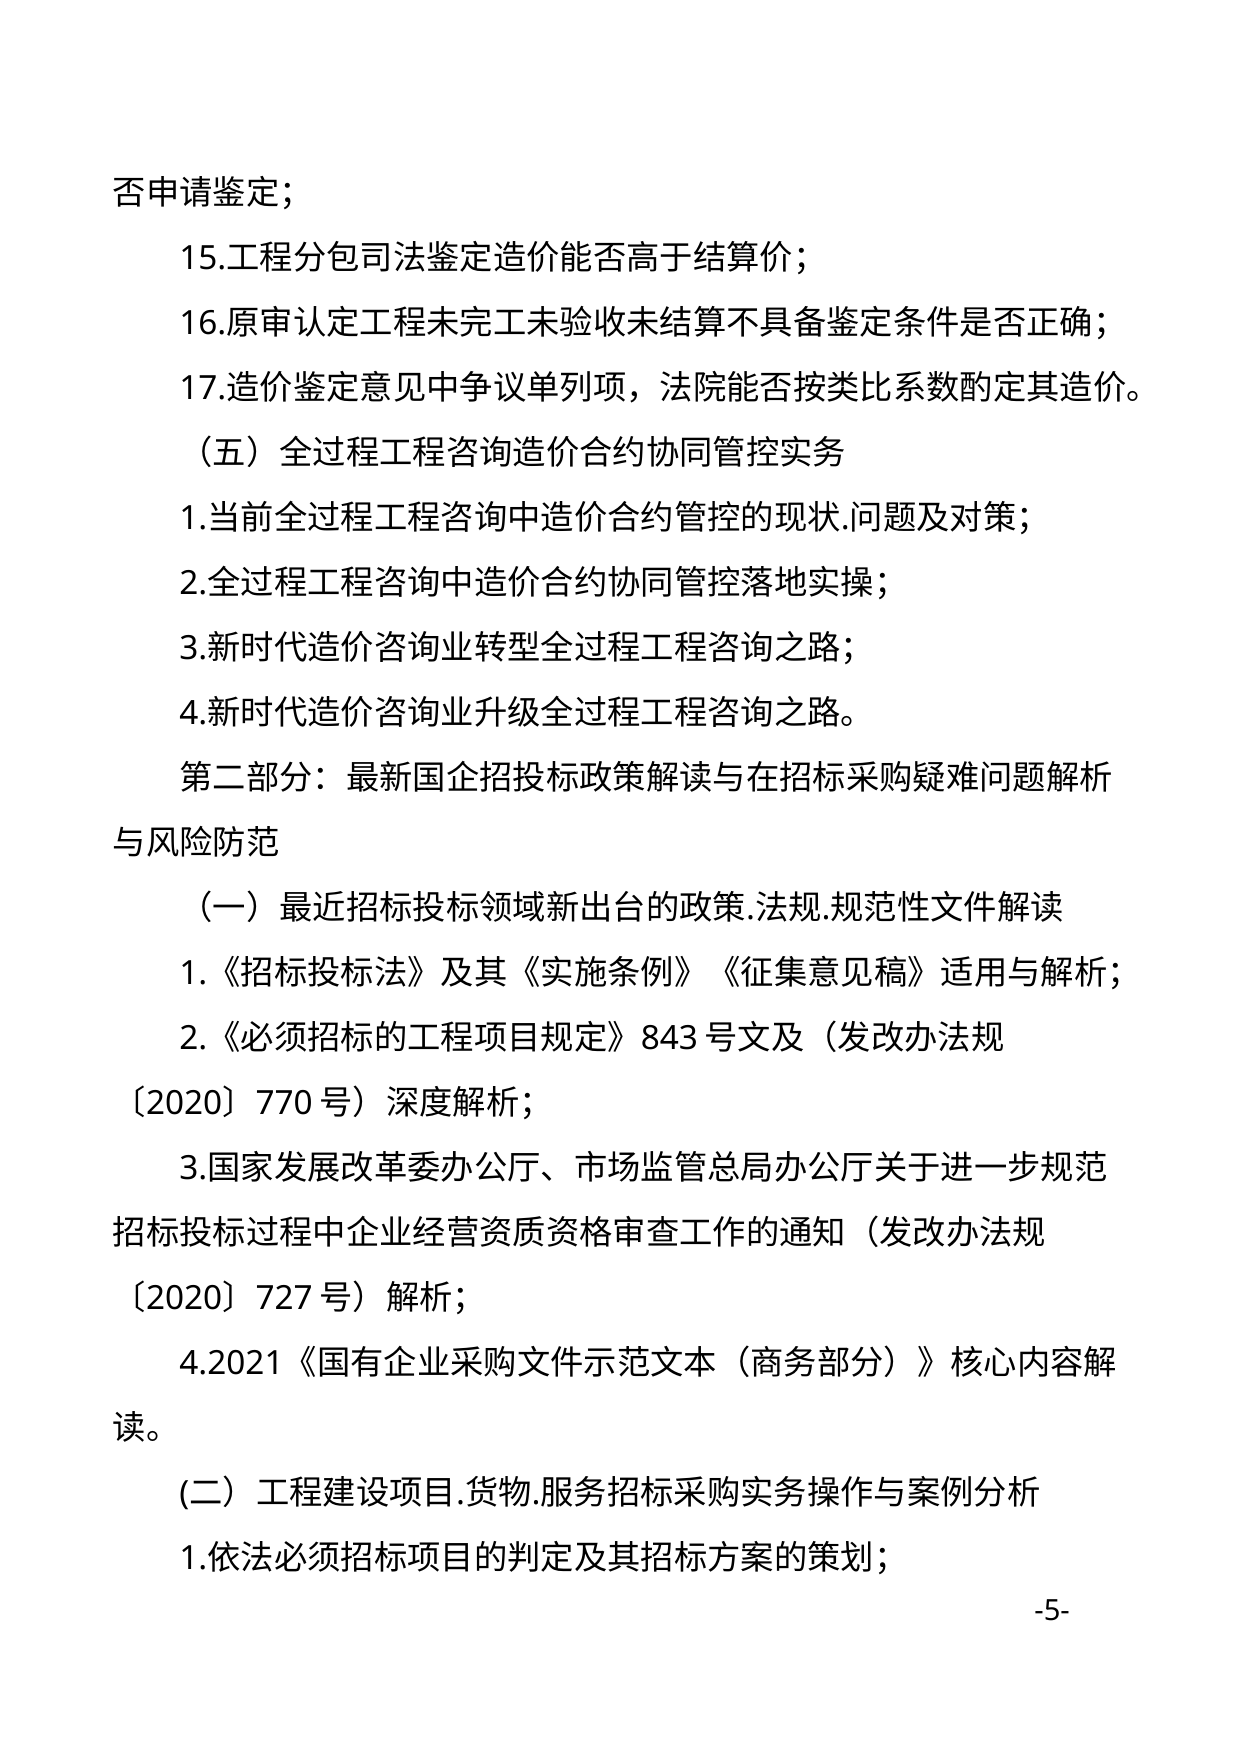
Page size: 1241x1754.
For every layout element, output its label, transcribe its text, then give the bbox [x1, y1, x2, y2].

text 16.原审认定工程未完工未验收未结算不具备鉴定条件是否正确； [112, 285, 1128, 350]
text 3.新时代造价咨询业转型全过程工程咨询之路； [112, 610, 1128, 675]
text 2.全过程工程咨询中造价合约协同管控落地实操； [112, 545, 1128, 610]
text 17.造价鉴定意见中争议单列项，法院能否按类比系数酌定其造价。 [112, 350, 1128, 415]
text 1.依法必须招标项目的判定及其招标方案的策划； [112, 1520, 1128, 1585]
text 4.新时代造价咨询业升级全过程工程咨询之路。 [112, 675, 1128, 740]
text 3.国家发展改革委办公厅、市场监管总局办公厅关于进一步规范招标投标过程中企业经营资质资格审查工作的通知（发改办法规〔2020〕727号）解析； [112, 1130, 1128, 1325]
text 1.当前全过程工程咨询中造价合约管控的现状.问题及对策； [112, 480, 1128, 545]
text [112, 155, 1128, 220]
text 15.工程分包司法鉴定造价能否高于结算价； [112, 220, 1128, 285]
text （五）全过程工程咨询造价合约协同管控实务 [112, 415, 1128, 480]
text (二）工程建设项目.货物.服务招标采购实务操作与案例分析 [112, 1455, 1128, 1520]
text 2.《必须招标的工程项目规定》843号文及（发改办法规〔2020〕770号）深度解析； [112, 1000, 1128, 1130]
text 4.2021《国有企业采购文件示范文本（商务部分）》核心内容解读。 [112, 1325, 1128, 1455]
text （一）最近招标投标领域新出台的政策.法规.规范性文件解读 [112, 870, 1128, 935]
text 第二部分：最新国企招投标政策解读与在招标采购疑难问题解析与风险防范 [112, 740, 1128, 870]
text 1.《招标投标法》及其《实施条例》《征集意见稿》适用与解析； [112, 935, 1128, 1000]
